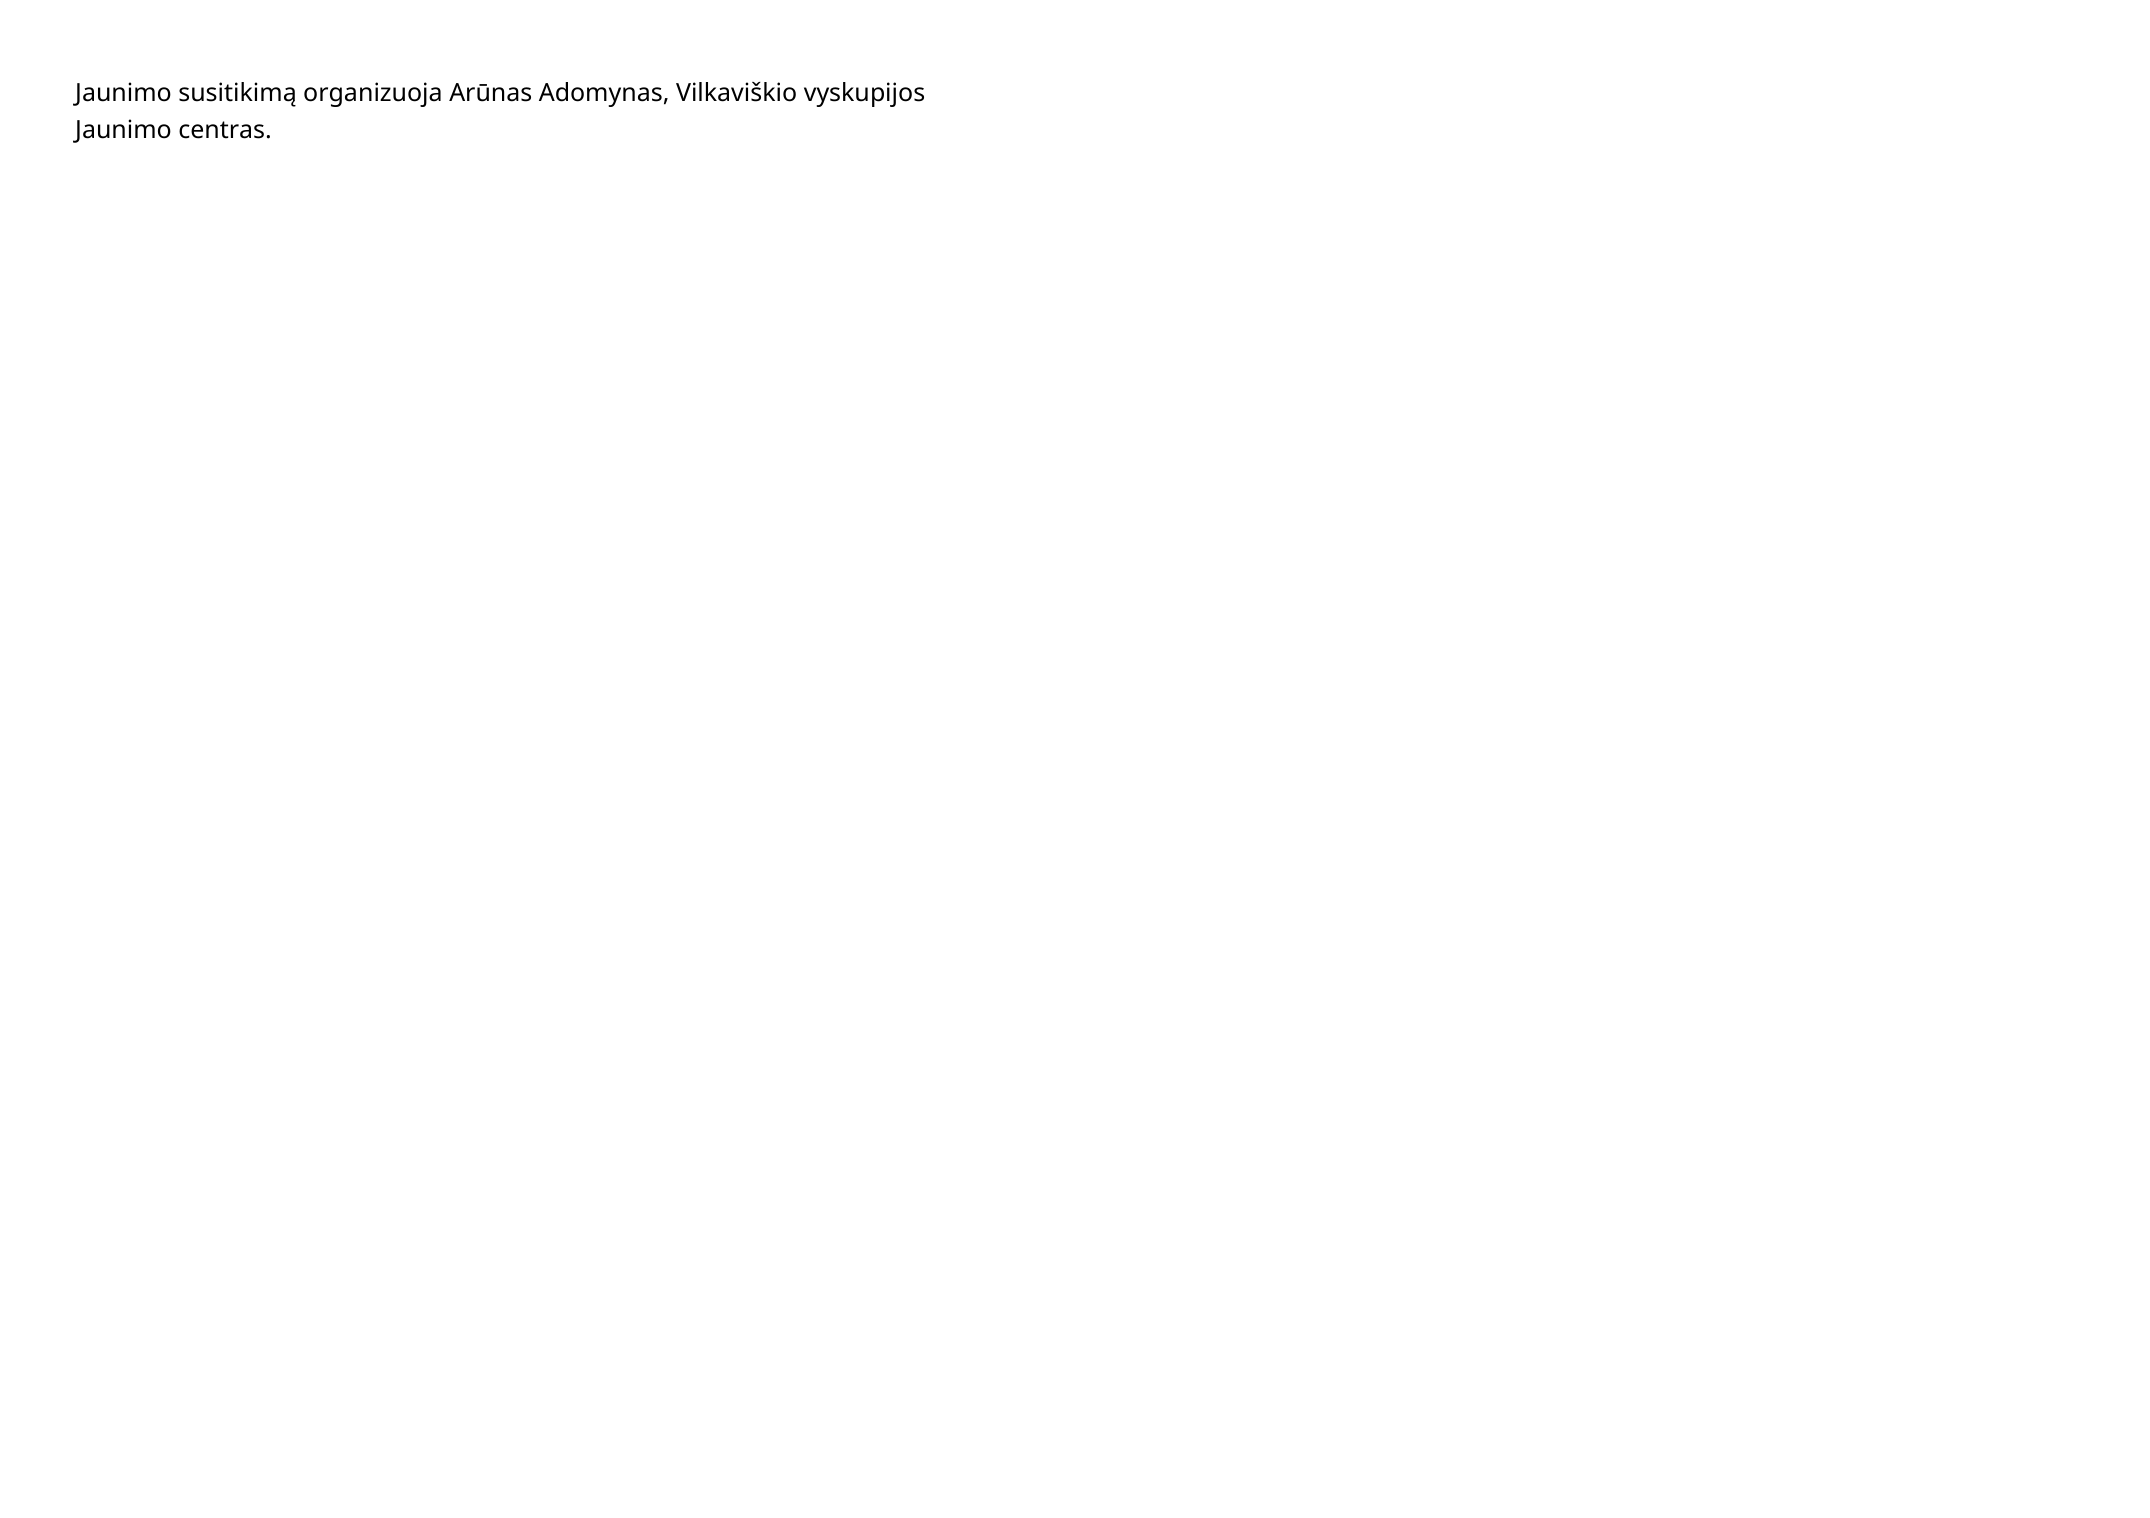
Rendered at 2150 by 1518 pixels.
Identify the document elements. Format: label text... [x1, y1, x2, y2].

text Jaunimo susitikimą organizuoja Arūnas Adomynas, Vilkaviškio vyskupijos Jaunimo centras. [75, 75, 1007, 146]
